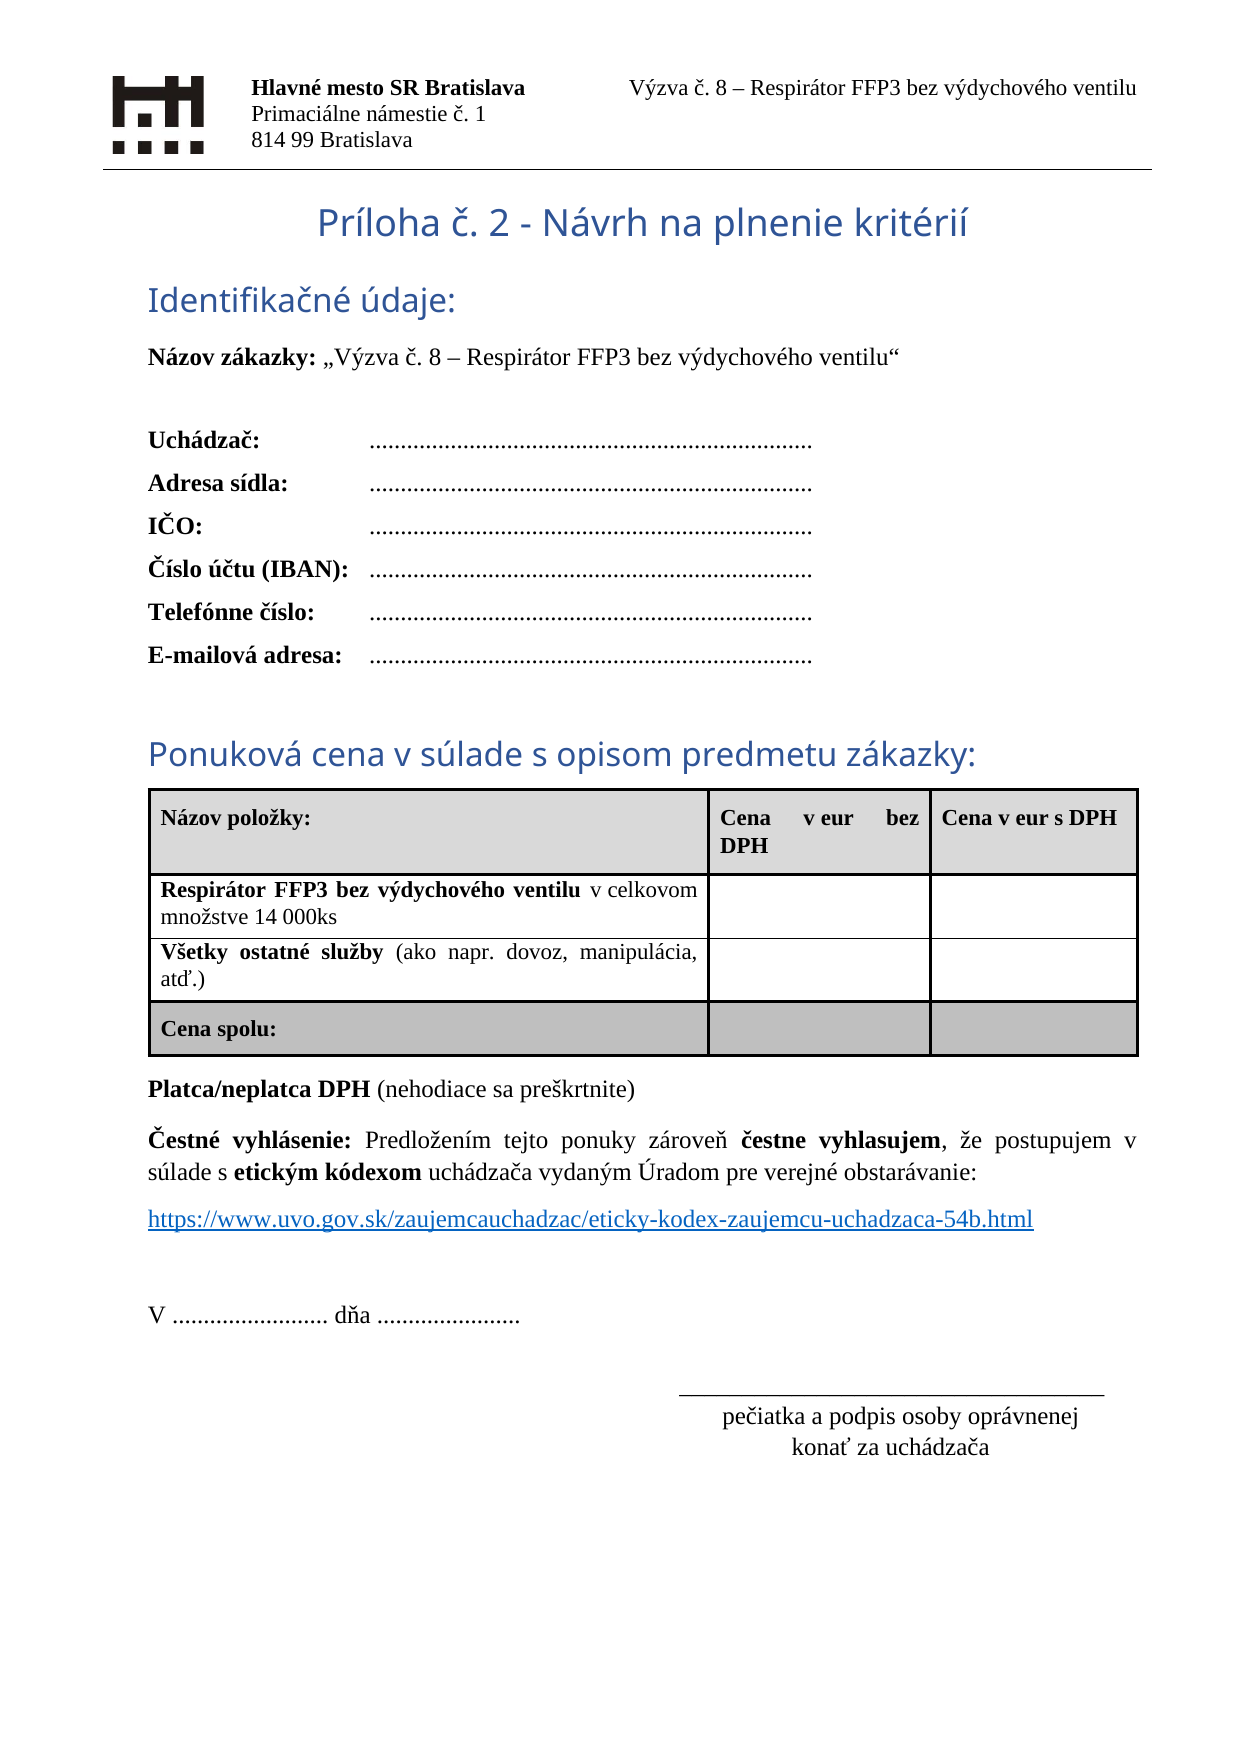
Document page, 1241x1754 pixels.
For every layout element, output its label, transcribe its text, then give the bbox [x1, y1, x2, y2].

text Adresa sídla: ....................................................................... [148, 468, 1137, 497]
text https://www.uvo.gov.sk/zaujemcauchadzac/eticky-kodex-zaujemcu-uchadzaca-54b.html [148, 1204, 1137, 1233]
table_cell [932, 939, 1136, 999]
table_header Názov položky: [151, 791, 707, 873]
subtitle Ponuková cena v súlade s opisom predmetu zákazky: [148, 731, 1137, 776]
text konať za uchádzača [148, 1432, 1137, 1461]
subtitle Príloha č. 2 - Návrh na plnenie kritérií [148, 197, 1137, 248]
text Čestné vyhlásenie: Predložením tejto ponuky zároveň čestne vyhlasujem, že postupujem v súlade s etickým kódexom uchádzača vydaným Úradom pre verejné obstarávanie: [148, 1126, 1137, 1185]
text IČO: ....................................................................... [148, 511, 1137, 540]
table_header Cena v eur bez DPH [710, 791, 929, 873]
text Telefónne číslo: ....................................................................... [148, 597, 1137, 626]
subtitle Identifikačné údaje: [148, 277, 1137, 322]
table_cell Všetky ostatné služby (ako napr. dovoz, manipulácia, atď.) [151, 939, 707, 999]
table_cell [932, 876, 1136, 937]
text E-mailová adresa: ....................................................................... [148, 641, 1137, 669]
text Uchádzač: ....................................................................... [148, 425, 1137, 454]
text Názov zákazky: „Výzva č. 8 – Respirátor FFP3 bez výdychového ventilu“ [148, 342, 1137, 371]
table_cell Respirátor FFP3 bez výdychového ventilu v celkovom množstve 14 000ks [151, 876, 707, 937]
text Číslo účtu (IBAN): ....................................................................... [148, 554, 1137, 583]
text V ......................... dňa ....................... [148, 1300, 1137, 1328]
table_cell [710, 876, 929, 937]
table_cell Cena spolu: [151, 1003, 707, 1054]
text Platca/neplatca DPH (nehodiace sa preškrtnite) [148, 1074, 1137, 1102]
table_cell [932, 1003, 1136, 1054]
table_cell [710, 1003, 929, 1054]
table_cell [710, 939, 929, 999]
text __________________________________ pečiatka a podpis osoby oprávnenej [664, 1370, 1137, 1430]
picture [112, 76, 204, 154]
table_header Cena v eur s DPH [932, 791, 1136, 873]
